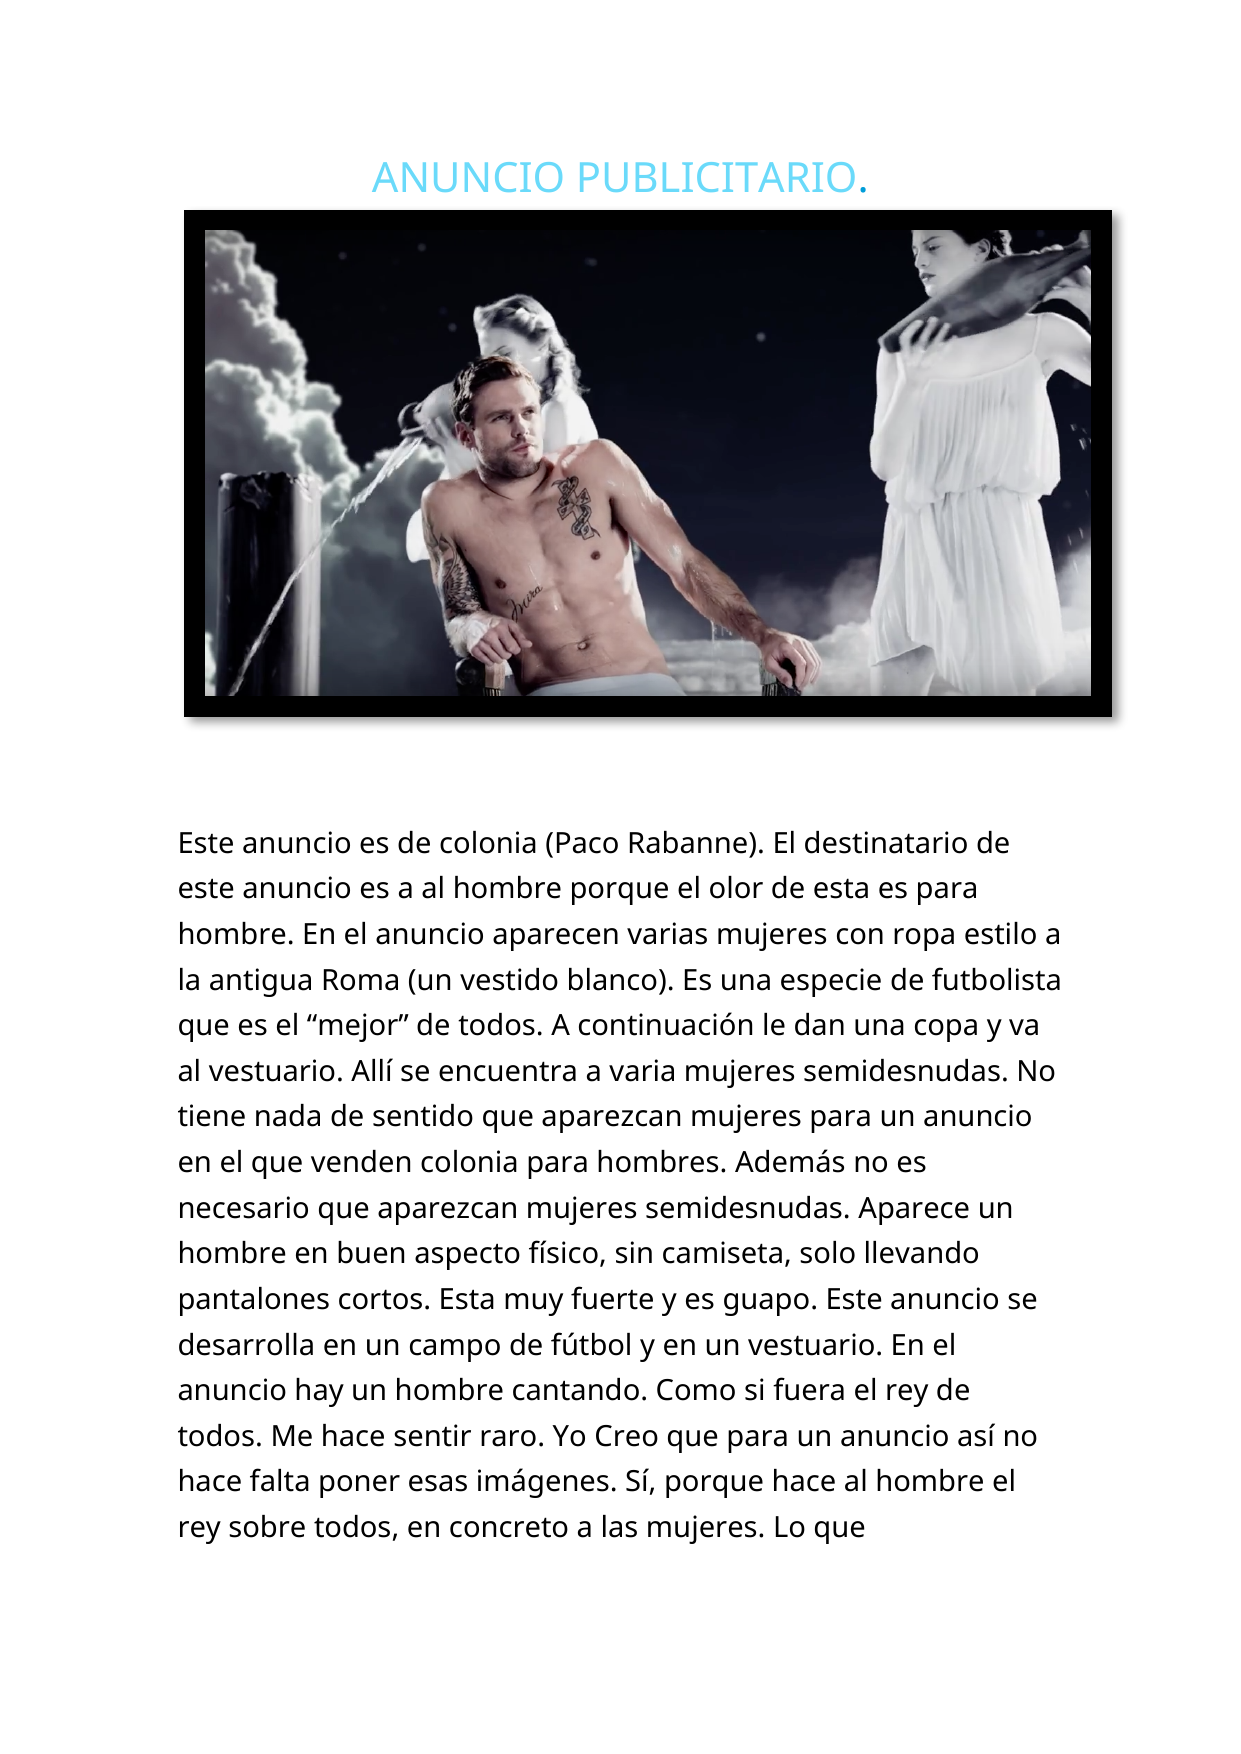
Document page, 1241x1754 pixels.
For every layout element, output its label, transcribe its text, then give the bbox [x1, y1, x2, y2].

picture [205, 230, 1091, 696]
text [177, 822, 1063, 1546]
